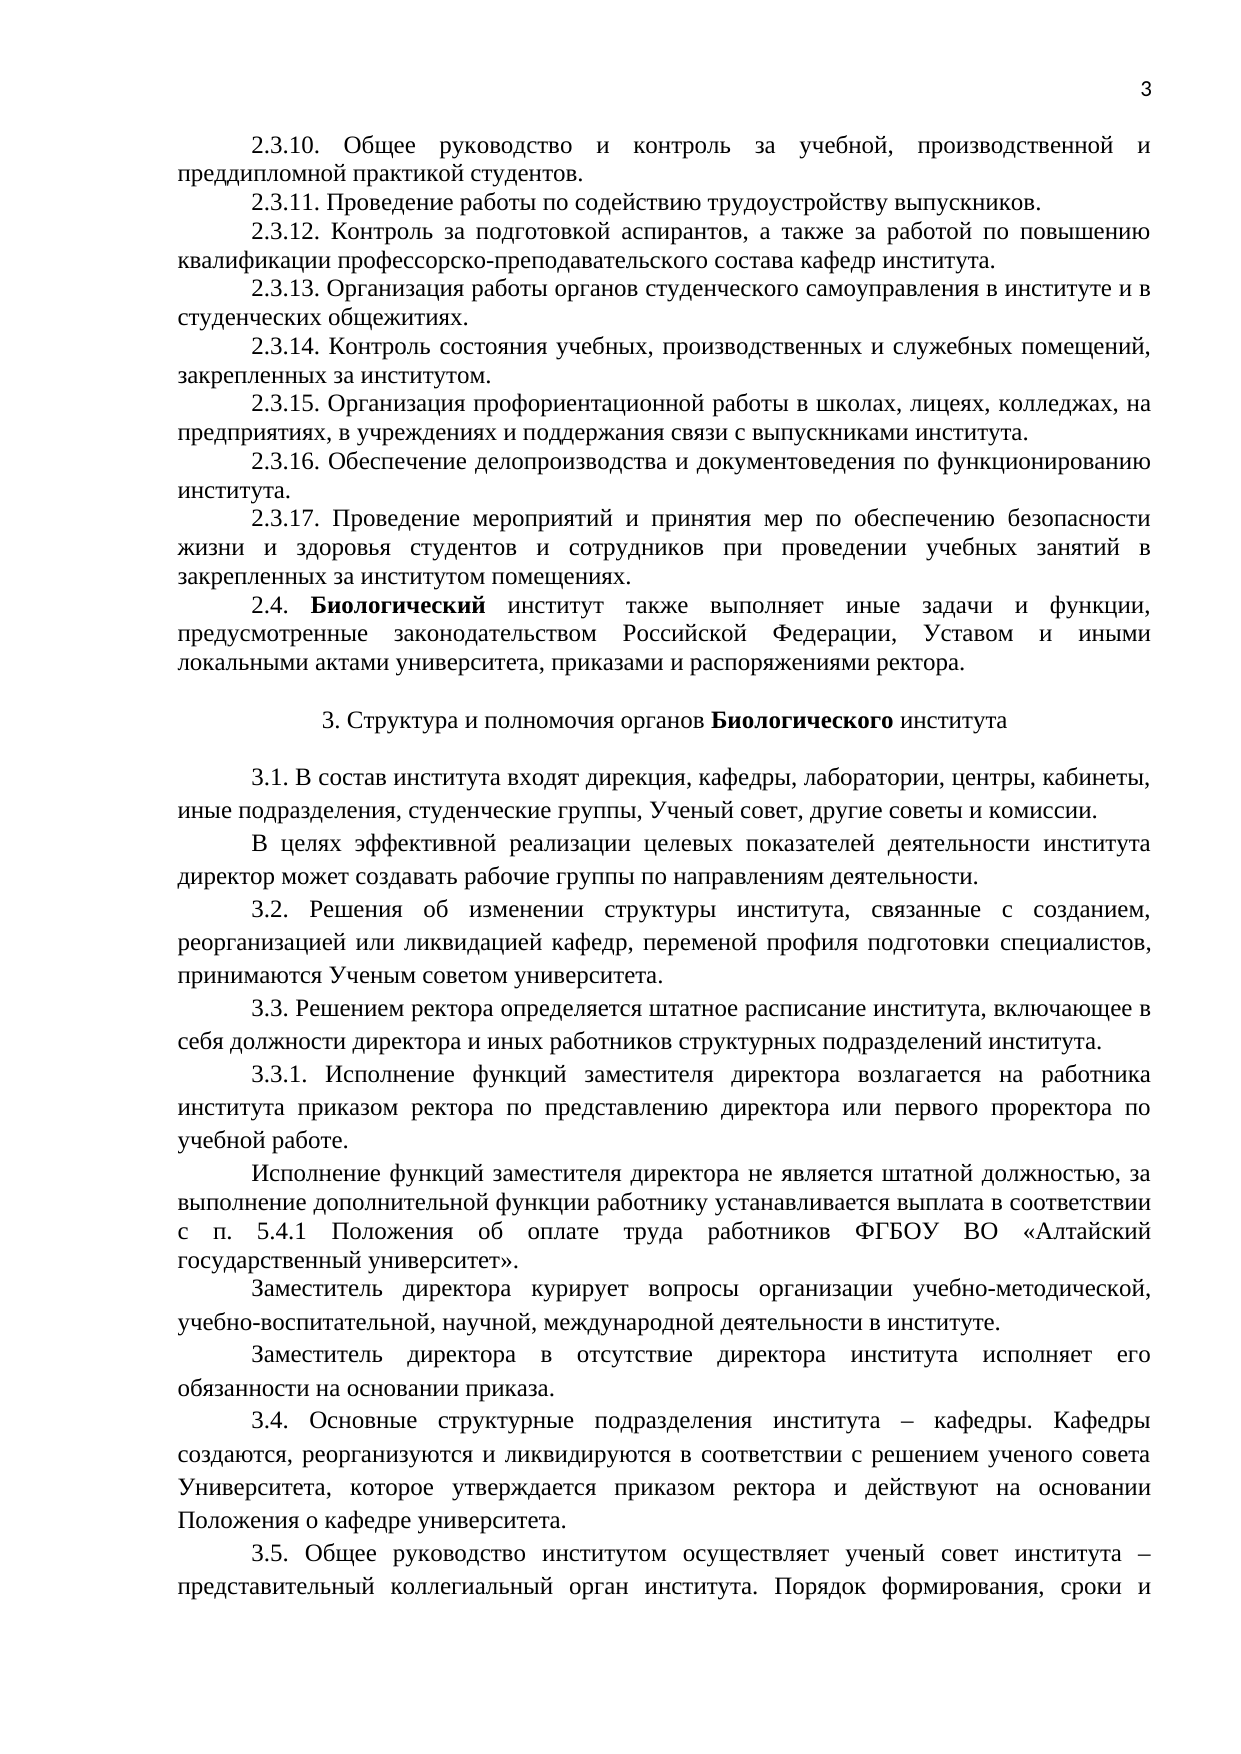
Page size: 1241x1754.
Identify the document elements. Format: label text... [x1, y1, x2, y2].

text 3.3. Решением ректора определяется штатное расписание института, включающее в себя должности директора и иных работников структурных подразделений института. [177, 993, 1152, 1055]
text 2.4. Биологический институт также выполняет иные задачи и функции, предусмотренные законодательством Российской Федерации, Уставом и иными локальными актами университета, приказами и распоряжениями ректора. [177, 590, 1152, 676]
text 3.1. В состав института входят дирекция, кафедры, лаборатории, центры, кабинеты, иные подразделения, студенческие группы, Ученый совет, другие советы и комиссии. [177, 762, 1152, 824]
text 2.3.10. Общее руководство и контроль за учебной, производственной и преддипломной практикой студентов. [177, 130, 1152, 187]
text 3.2. Решения об изменении структуры института, связанные с созданием, реорганизацией или ликвидацией кафедр, переменой профиля подготовки специалистов, принимаются Ученым советом университета. [177, 894, 1152, 989]
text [177, 1538, 1152, 1599]
text 3. Структура и полномочия органов Биологического института [177, 705, 1152, 733]
text 2.3.17. Проведение мероприятий и принятия мер по обеспечению безопасности жизни и здоровья студентов и сотрудников при проведении учебных занятий в закрепленных за институтом помещениях. [177, 503, 1152, 590]
text 2.3.15. Организация профориентационной работы в школах, лицеях, колледжах, на предприятиях, в учреждениях и поддержания связи с выпускниками института. [177, 388, 1152, 446]
text Заместитель директора курирует вопросы организации учебно-методической, учебно-воспитательной, научной, международной деятельности в институте. [177, 1273, 1152, 1335]
text 3.3.1. Исполнение функций заместителя директора возлагается на работника института приказом ректора по представлению директора или первого проректора по учебной работе. [177, 1059, 1152, 1154]
text Исполнение функций заместителя директора не является штатной должностью, за выполнение дополнительной функции работнику устанавливается выплата в соответствии с п. 5.4.1 Положения об оплате труда работников ФГБОУ ВО «Алтайский государственный университет». [177, 1158, 1152, 1273]
text В целях эффективной реализации целевых показателей деятельности института директор может создавать рабочие группы по направлениям деятельности. [177, 828, 1152, 890]
text 3.4. Основные структурные подразделения института – кафедры. Кафедры создаются, реорганизуются и ликвидируются в соответствии с решением ученого совета Университета, которое утверждается приказом ректора и действуют на основании Положения о кафедре университета. [177, 1406, 1152, 1533]
text 2.3.12. Контроль за подготовкой аспирантов, а также за работой по повышению квалификации профессорско-преподавательского состава кафедр института. [177, 216, 1152, 273]
text 2.3.11. Проведение работы по содействию трудоустройству выпускников. [177, 187, 1152, 216]
text Заместитель директора в отсутствие директора института исполняет его обязанности на основании приказа. [177, 1339, 1152, 1401]
text 2.3.14. Контроль состояния учебных, производственных и служебных помещений, закрепленных за институтом. [177, 331, 1152, 388]
text 2.3.13. Организация работы органов студенческого самоуправления в институте и в студенческих общежитиях. [177, 273, 1152, 331]
text 2.3.16. Обеспечение делопроизводства и документоведения по функционированию института. [177, 446, 1152, 503]
